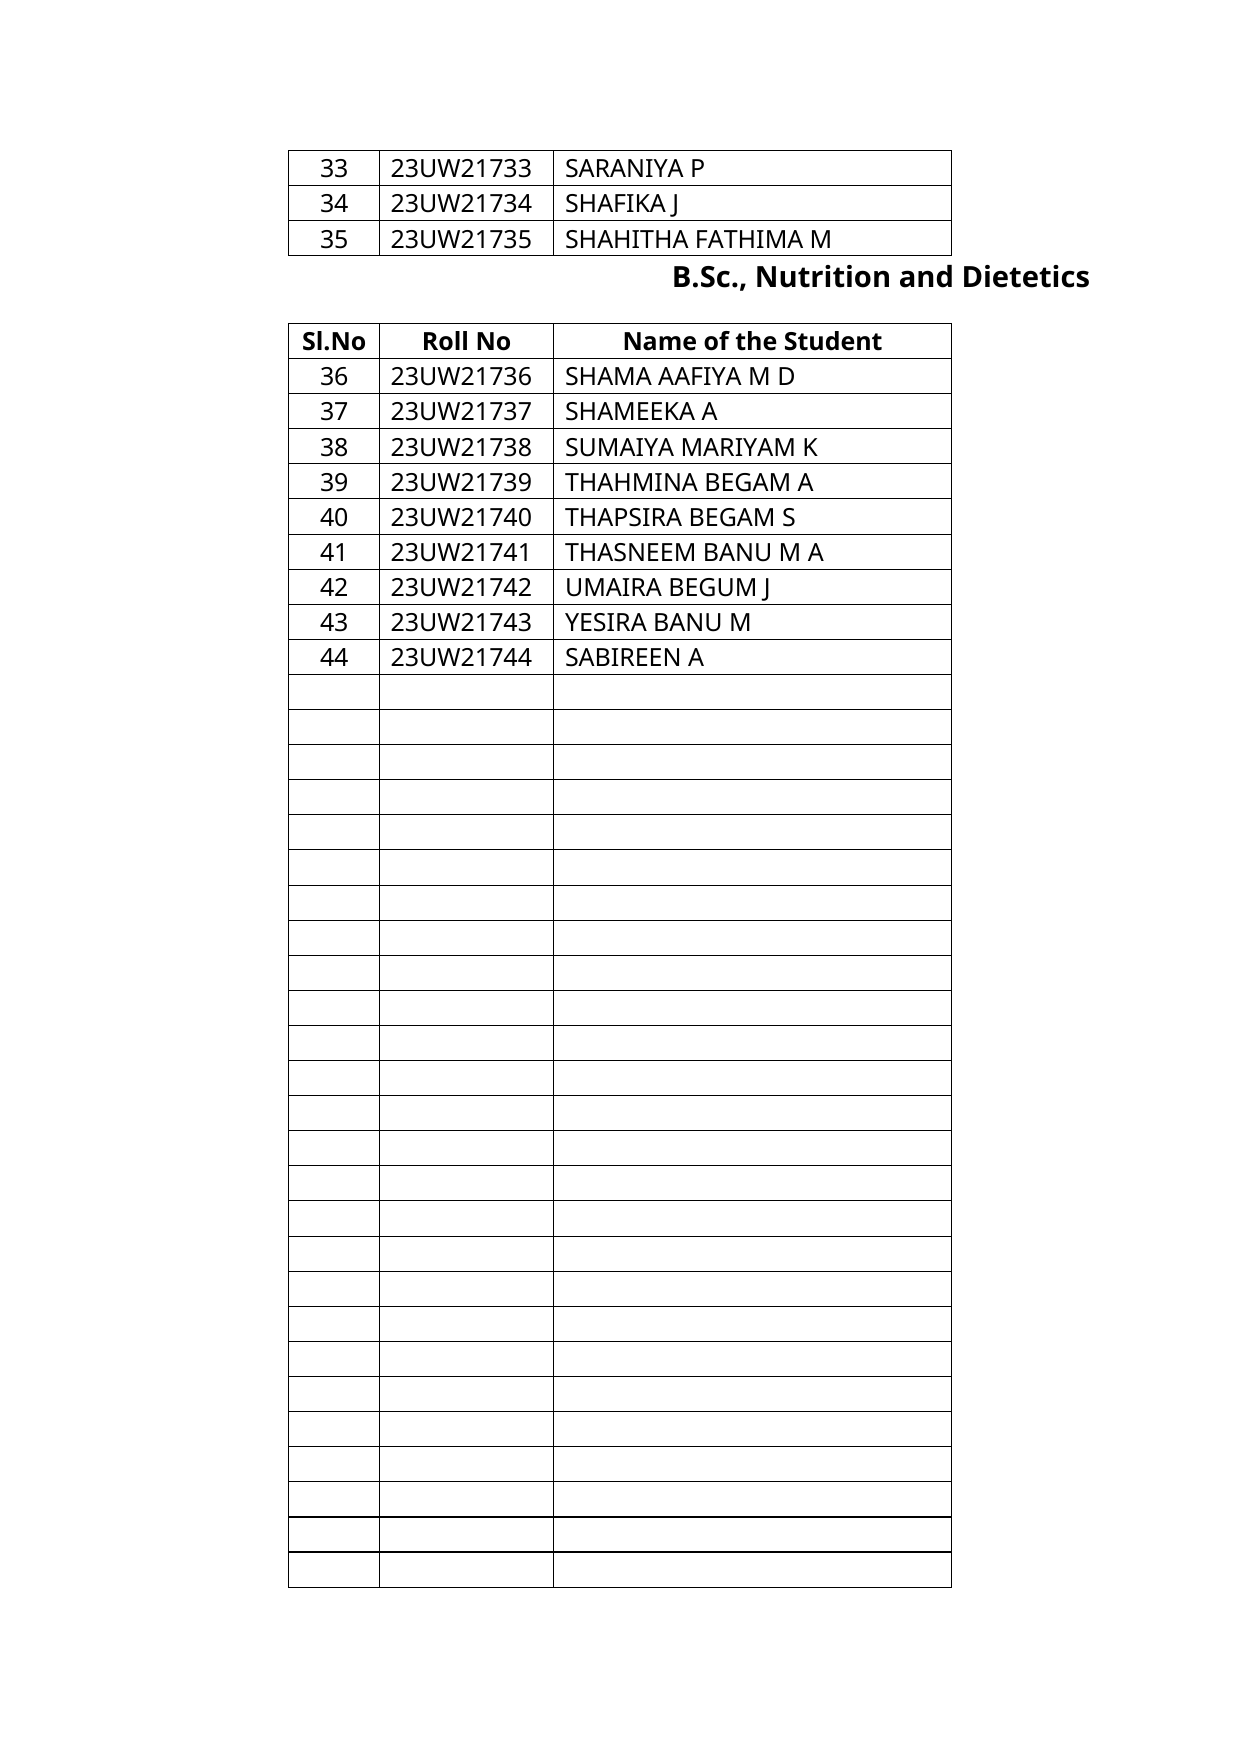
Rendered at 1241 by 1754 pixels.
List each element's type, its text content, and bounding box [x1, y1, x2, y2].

table_cell SHAFIKA J [554, 186, 951, 220]
table_cell [380, 1482, 553, 1516]
table_cell [289, 991, 379, 1025]
table_cell [554, 1131, 951, 1165]
table_cell [380, 1096, 553, 1130]
table_cell 23UW21736 [380, 359, 553, 393]
table_cell [554, 1166, 951, 1200]
table_cell [380, 1201, 553, 1236]
table_cell 39 [289, 464, 379, 498]
table_cell [554, 745, 951, 779]
table_cell [554, 1553, 951, 1587]
table_cell 40 [289, 499, 379, 533]
table_cell [380, 1412, 553, 1446]
table_cell [289, 1518, 379, 1551]
table_cell [554, 1482, 951, 1516]
table_cell THAHMINA BEGAM A [554, 464, 951, 498]
table_cell [380, 675, 553, 709]
table_cell [289, 850, 379, 884]
table_cell [289, 1553, 379, 1587]
table_cell [289, 1026, 379, 1060]
table_cell SUMAIYA MARIYAM K [554, 429, 951, 463]
table_cell 44 [289, 640, 379, 674]
table_cell 37 [289, 394, 379, 428]
table_cell [554, 850, 951, 884]
table_header Roll No [380, 324, 553, 358]
table_cell 23UW21738 [380, 429, 553, 463]
table_cell 23UW21742 [380, 570, 553, 604]
table_cell SHAHITHA FATHIMA M [554, 221, 951, 255]
table_cell [380, 1377, 553, 1411]
table_cell [380, 745, 553, 779]
table_cell [289, 1131, 379, 1165]
table_cell 23UW21737 [380, 394, 553, 428]
table_cell THASNEEM BANU M A [554, 535, 951, 568]
table_cell 34 [289, 186, 379, 220]
table_cell [380, 921, 553, 955]
table_cell [380, 991, 553, 1025]
table_header Sl.No [289, 324, 379, 358]
table_cell 36 [289, 359, 379, 393]
table_cell [289, 1307, 379, 1341]
table_cell [554, 956, 951, 990]
table_cell [554, 1342, 951, 1376]
table_cell [554, 780, 951, 814]
table_cell [380, 780, 553, 814]
table_cell 23UW21744 [380, 640, 553, 674]
table_cell 23UW21733 [380, 151, 553, 185]
table_cell [289, 780, 379, 814]
table_cell [289, 1482, 379, 1516]
table_cell YESIRA BANU M [554, 605, 951, 639]
table_cell [554, 1061, 951, 1095]
table_cell [380, 1131, 553, 1165]
table_cell [289, 745, 379, 779]
table_cell [554, 1307, 951, 1341]
table_cell [380, 1518, 553, 1551]
table_cell [380, 1061, 553, 1095]
table_cell [554, 1201, 951, 1236]
table_cell [380, 1237, 553, 1271]
table_cell [380, 1553, 553, 1587]
table_cell [554, 1377, 951, 1411]
table_cell [289, 1061, 379, 1095]
table_cell 23UW21739 [380, 464, 553, 498]
table_cell [554, 1096, 951, 1130]
table_cell [380, 1342, 553, 1376]
table_cell [289, 675, 379, 709]
table_cell SABIREEN A [554, 640, 951, 674]
table_cell [554, 991, 951, 1025]
table_cell UMAIRA BEGUM J [554, 570, 951, 604]
table_cell [380, 710, 553, 744]
table_cell [380, 1026, 553, 1060]
table_cell 43 [289, 605, 379, 639]
table_cell [554, 1518, 951, 1551]
table_cell [289, 1447, 379, 1481]
table_cell [554, 1026, 951, 1060]
table_cell 23UW21743 [380, 605, 553, 639]
table_cell [289, 1201, 379, 1236]
table_cell 23UW21741 [380, 535, 553, 568]
table_cell 23UW21734 [380, 186, 553, 220]
table_cell [289, 1237, 379, 1271]
table_cell 42 [289, 570, 379, 604]
table_cell [380, 1307, 553, 1341]
table_cell [380, 815, 553, 849]
table_cell [554, 815, 951, 849]
table_cell 23UW21740 [380, 499, 553, 533]
table_cell SARANIYA P [554, 151, 951, 185]
table_cell [289, 1166, 379, 1200]
table_cell [554, 921, 951, 955]
table_cell [289, 815, 379, 849]
table_cell [289, 710, 379, 744]
table_cell [554, 675, 951, 709]
table_cell [554, 886, 951, 919]
table_cell [380, 1447, 553, 1481]
table_header Name of the Student [554, 324, 951, 358]
table_cell [289, 921, 379, 955]
table_cell SHAMEEKA A [554, 394, 951, 428]
text B.Sc., Nutrition and Dietetics [150, 256, 1090, 296]
table_cell [380, 1272, 553, 1306]
table_cell SHAMA AAFIYA M D [554, 359, 951, 393]
table_cell 41 [289, 535, 379, 568]
table_cell 35 [289, 221, 379, 255]
table_cell [554, 1447, 951, 1481]
table_cell [289, 1412, 379, 1446]
table_cell [380, 886, 553, 919]
table_cell [554, 1272, 951, 1306]
table_cell [289, 1272, 379, 1306]
table_cell [289, 886, 379, 919]
table_cell 33 [289, 151, 379, 185]
table_cell [289, 1096, 379, 1130]
table_cell [289, 956, 379, 990]
table_cell [380, 850, 553, 884]
table_cell [380, 956, 553, 990]
table_cell [289, 1377, 379, 1411]
table_cell THAPSIRA BEGAM S [554, 499, 951, 533]
table_cell [554, 1412, 951, 1446]
table_cell [554, 1237, 951, 1271]
table_cell 23UW21735 [380, 221, 553, 255]
table_cell 38 [289, 429, 379, 463]
table_cell [289, 1342, 379, 1376]
table_cell [554, 710, 951, 744]
table_cell [380, 1166, 553, 1200]
